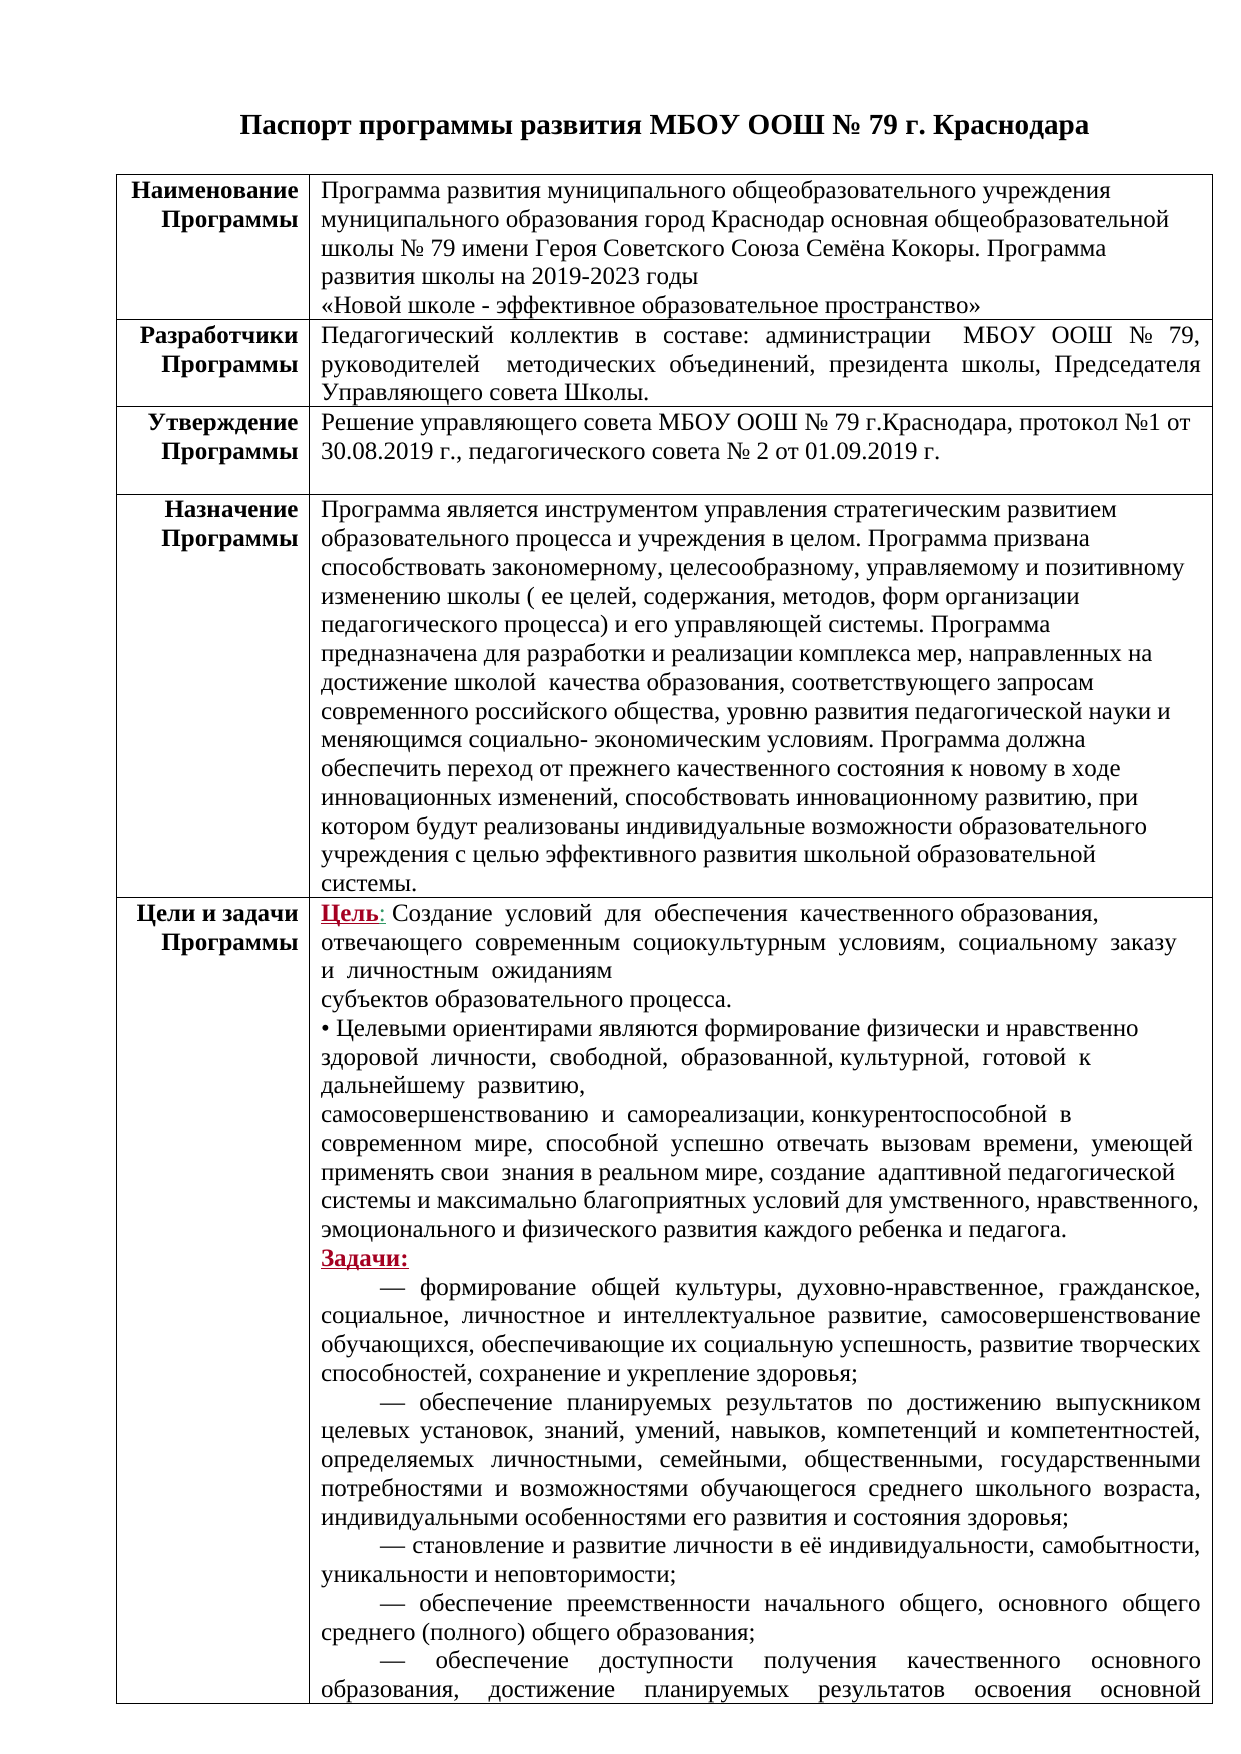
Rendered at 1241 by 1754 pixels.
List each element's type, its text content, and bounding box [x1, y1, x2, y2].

table_header Программа развития муниципального общеобразовательного учреждения муниципального образования город Краснодар основная общеобразовательной школы № 79 имени Героя Советского Союза Семёна Кокоры. Программа развития школы на 2019-2023 годы «Новой школе - эффективное образовательное пространство» [310, 175, 1212, 319]
table_header Наименование Программы [117, 175, 309, 319]
table_cell Педагогический коллектив в составе: администрации МБОУ ООШ № 79, руководителей методических объединений, президента школы, Председателя Управляющего совета Школы. [310, 320, 1212, 406]
text Паспорт программы развития МБОУ ООШ № 79 г. Краснодара [177, 107, 1152, 141]
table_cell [117, 898, 309, 1703]
table_cell Решение управляющего совета МБОУ ООШ № 79 г.Краснодара, протокол №1 от 30.08.2019 г., педагогического совета № 2 от 01.09.2019 г. [310, 407, 1212, 493]
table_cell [310, 898, 1212, 1703]
table_cell Программа является инструментом управления стратегическим развитием образовательного процесса и учреждения в целом. Программа призвана способствовать закономерному, целесообразному, управляемому и позитивному изменению школы ( ее целей, содержания, методов, форм организации педагогического процесса) и его управляющей системы. Программа предназначена для разработки и реализации комплекса мер, направленных на достижение школой качества образования, соответствующего запросам современного российского общества, уровню развития педагогической науки и меняющимся социально- экономическим условиям. Программа должна обеспечить переход от прежнего качественного состояния к новому в ходе инновационных изменений, способствовать инновационному развитию, при котором будут реализованы индивидуальные возможности образовательного учреждения с целью эффективного развития школьной образовательной системы. [310, 495, 1212, 897]
table_cell Разработчики Программы [117, 320, 309, 406]
table_cell Утверждение Программы [117, 407, 309, 493]
table_cell Назначение Программы [117, 495, 309, 897]
